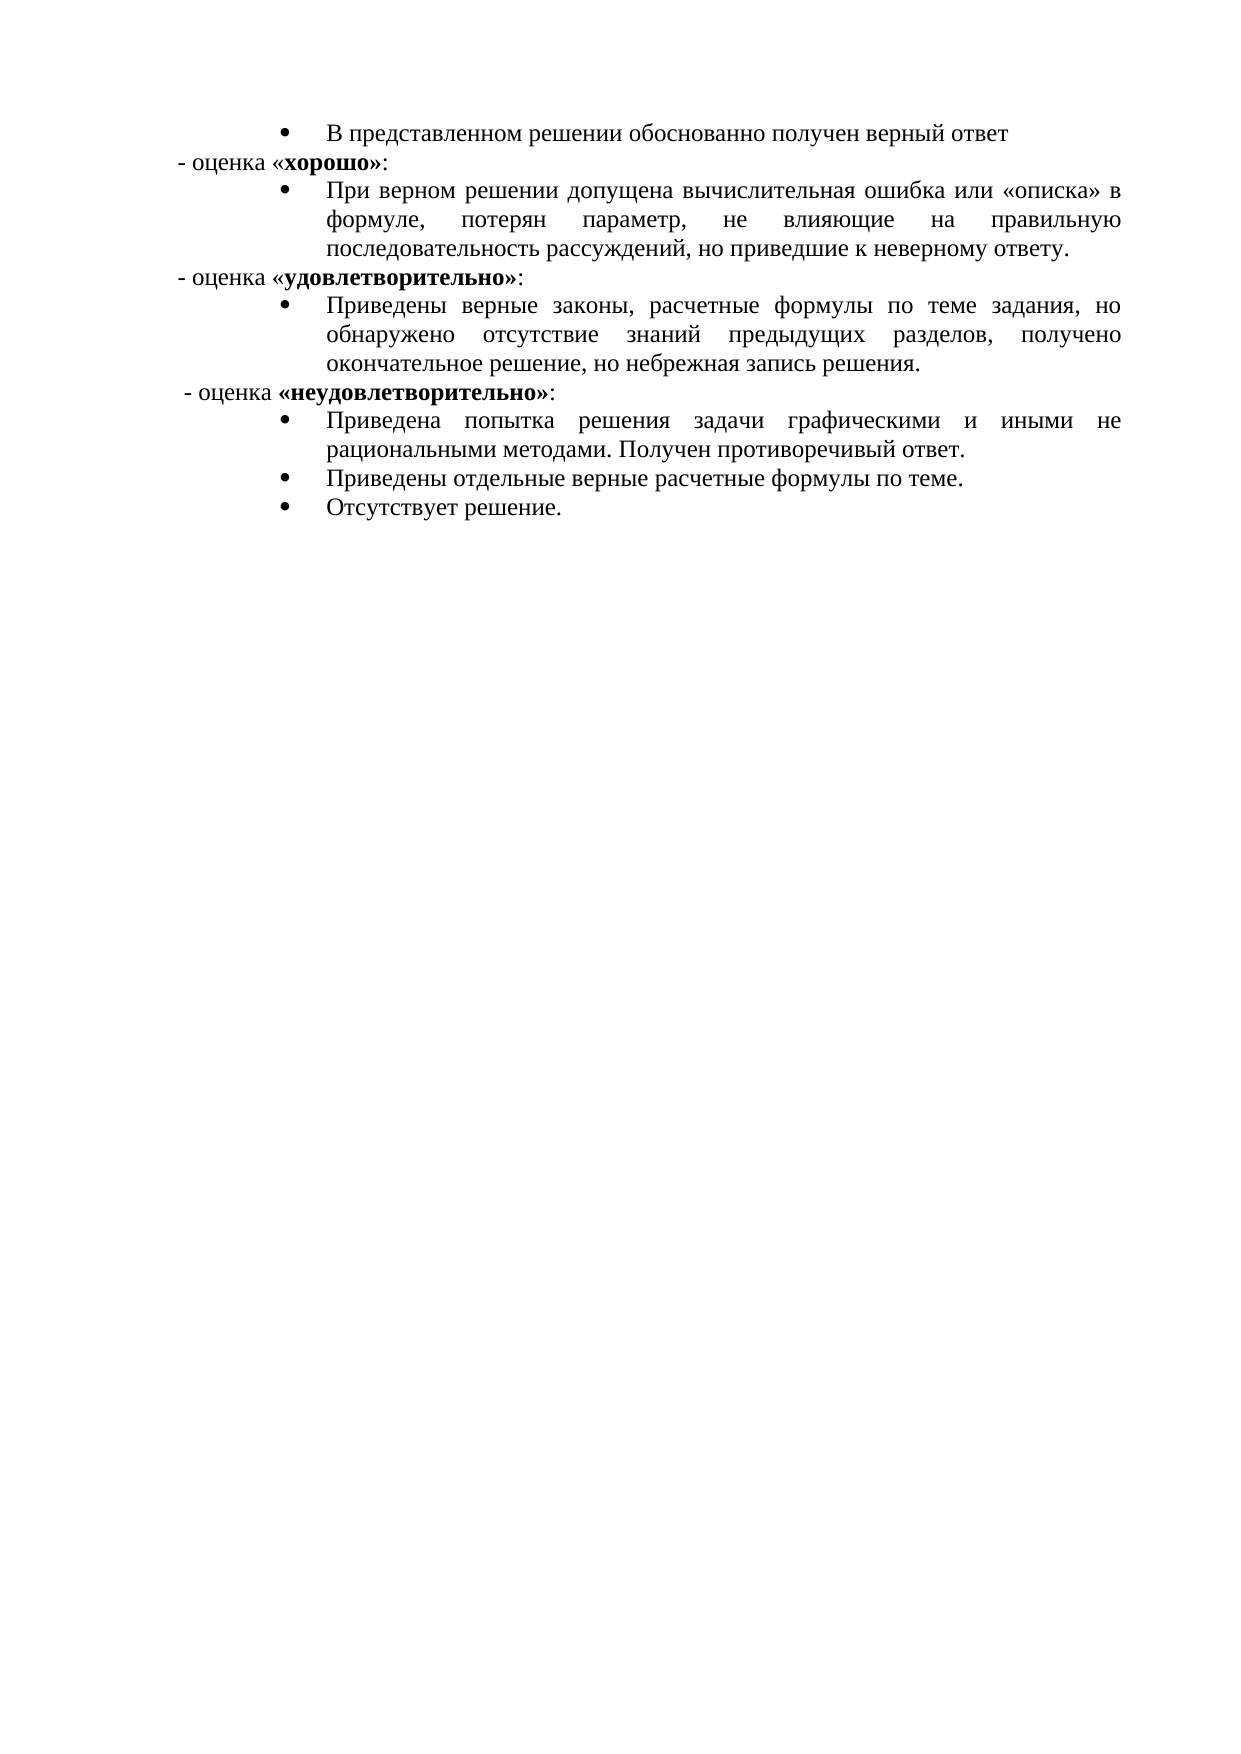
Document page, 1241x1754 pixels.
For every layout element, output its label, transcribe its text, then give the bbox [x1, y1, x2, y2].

list Отсутствует решение. [281, 492, 1122, 521]
text - оценка «хорошо»: [177, 147, 1122, 176]
list В представленном решении обоснованно получен верный ответ [281, 118, 1122, 147]
list Приведены верные законы, расчетные формулы по теме задания, но обнаружено отсутствие знаний предыдущих разделов, получено окончательное решение, но небрежная запись решения. [281, 291, 1122, 377]
list Приведены отдельные верные расчетные формулы по теме. [281, 463, 1122, 492]
text - оценка «удовлетворительно»: [177, 262, 1122, 291]
text - оценка «неудовлетворительно»: [177, 377, 1122, 406]
list Приведена попытка решения задачи графическими и иными не рациональными методами. Получен противоречивый ответ. [281, 406, 1122, 463]
list При верном решении допущена вычислительная ошибка или «описка» в формуле, потерян параметр, не влияющие на правильную последовательность рассуждений, но приведшие к неверному ответу. [281, 176, 1122, 262]
